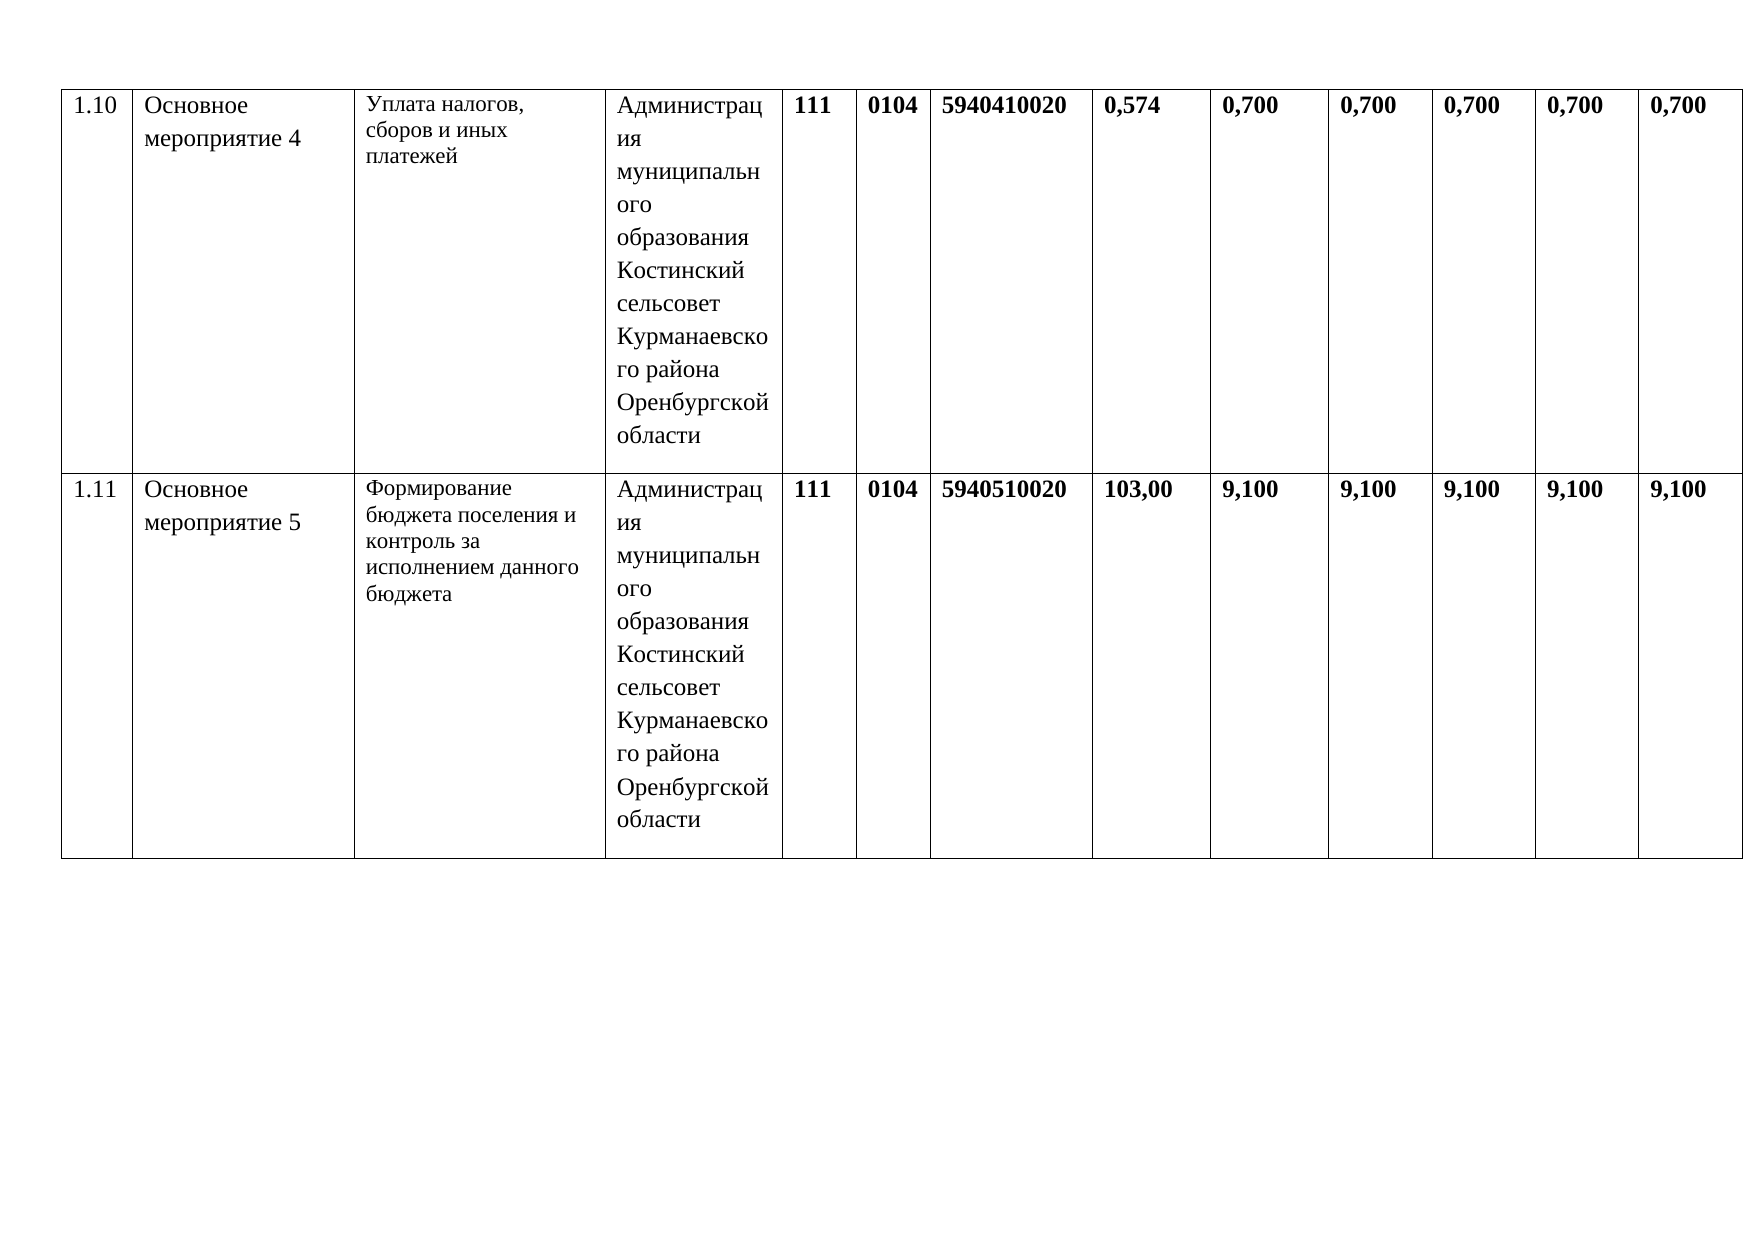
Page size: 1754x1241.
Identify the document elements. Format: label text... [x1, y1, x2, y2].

table_cell 9,100 [1639, 474, 1742, 858]
table_cell 5940410020 [931, 90, 1092, 473]
table_cell 103,00 [1093, 474, 1210, 858]
table_cell Основное мероприятие 5 [133, 474, 354, 858]
table_cell Администрация муниципального образования Костинский сельсовет Курманаевского района Оренбургской области [606, 474, 782, 858]
table_cell 9,100 [1211, 474, 1328, 858]
table_cell 1.10 [62, 90, 132, 473]
table_cell 0,700 [1329, 90, 1432, 473]
table_cell Уплата налогов, сборов и иных платежей [355, 90, 605, 473]
table_cell 0,700 [1433, 90, 1535, 473]
table_cell 9,100 [1536, 474, 1638, 858]
table_cell 0104 [857, 474, 930, 858]
table_cell 111 [783, 90, 856, 473]
table_cell 0,700 [1639, 90, 1742, 473]
table_cell 0,700 [1536, 90, 1638, 473]
table_cell 111 [783, 474, 856, 858]
table_cell Основное мероприятие 4 [133, 90, 354, 473]
table_cell 0,700 [1211, 90, 1328, 473]
table_cell 1.11 [62, 474, 132, 858]
table_cell 5940510020 [931, 474, 1092, 858]
table_cell Администрация муниципального образования Костинский сельсовет Курманаевского района Оренбургской области [606, 90, 782, 473]
table_cell 9,100 [1433, 474, 1535, 858]
table_cell Формирование бюджета поселения и контроль за исполнением данного бюджета [355, 474, 605, 858]
table_cell 0104 [857, 90, 930, 473]
table_cell 9,100 [1329, 474, 1432, 858]
table_cell 0,574 [1093, 90, 1210, 473]
